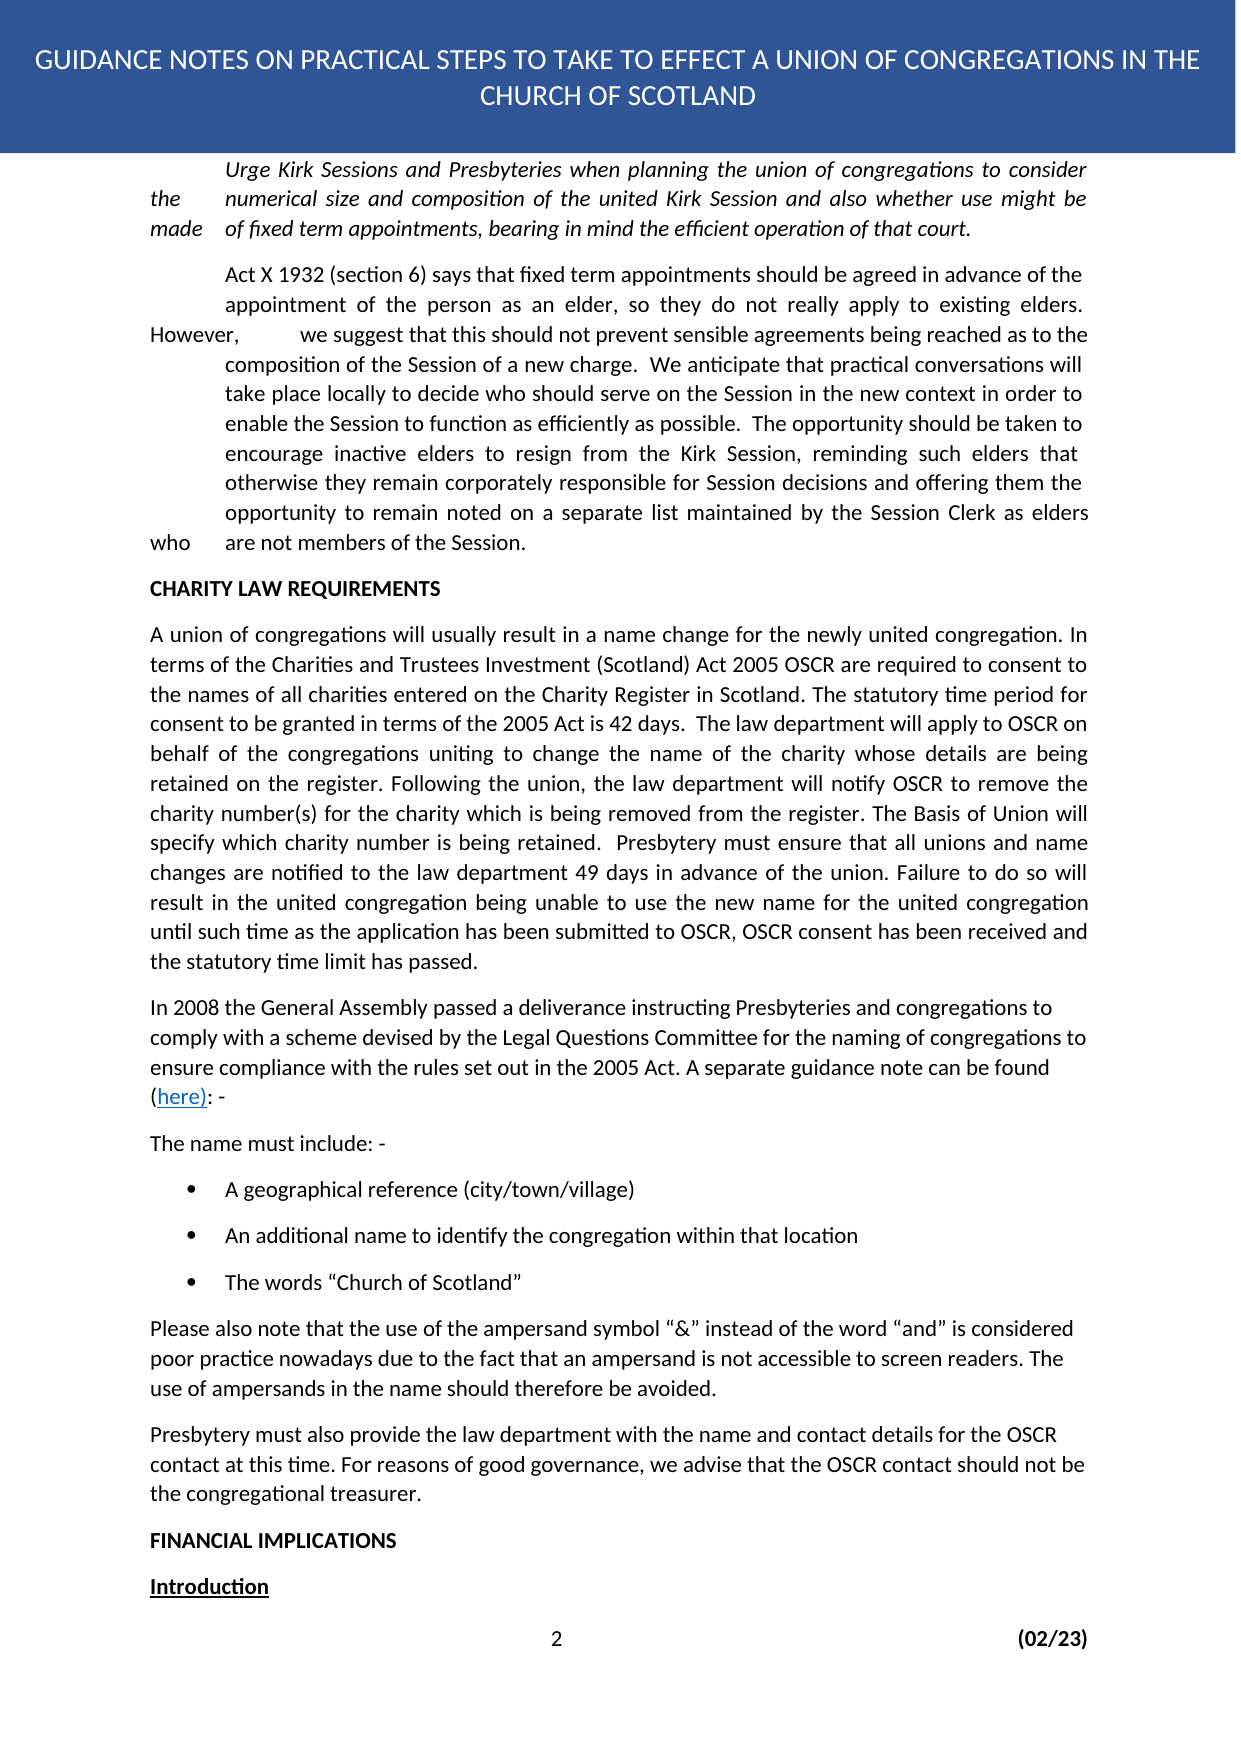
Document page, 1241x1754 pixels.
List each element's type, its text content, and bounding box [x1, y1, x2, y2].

text FINANCIAL IMPLICATIONS [150, 1526, 1090, 1554]
list The words “Church of Scotland” [187, 1268, 1090, 1296]
text In 2008 the General Assembly passed a deliverance instructing Presbyteries and congregations to comply with a scheme devised by the Legal Questions Committee for the naming of congregations to ensure compliance with the rules set out in the 2005 Act. A separate guidance note can be found (here): - [150, 993, 1090, 1111]
text A union of congregations will usually result in a name change for the newly united congregation. In terms of the Charities and Trustees Investment (Scotland) Act 2005 OSCR are required to consent to the names of all charities entered on the Charity Register in Scotland. The statutory time period for consent to be granted in terms of the 2005 Act is 42 days. The law department will apply to OSCR on behalf of the congregations uniting to change the name of the charity whose details are being retained on the register. Following the union, the law department will notify OSCR to remove the charity number(s) for the charity which is being removed from the register. The Basis of Union will specify which charity number is being retained. Presbytery must ensure that all unions and name changes are notified to the law department 49 days in advance of the union. Failure to do so will result in the united congregation being unable to use the new name for the united congregation until such time as the application has been submitted to OSCR, OSCR consent has been received and the statutory time limit has passed. [150, 621, 1090, 975]
text Please also note that the use of the ampersand symbol “&” instead of the word “and” is considered poor practice nowadays due to the fact that an ampersand is not accessible to screen readers. The use of ampersands in the name should therefore be avoided. [150, 1314, 1090, 1402]
text Act X 1932 (section 6) says that fixed term appointments should be agreed in advance of the appointment of the person as an elder, so they do not really apply to existing elders. However, we suggest that this should not prevent sensible agreements being reached as to the composition of the Session of a new charge. We anticipate that practical conversations will take place locally to decide who should serve on the Session in the new context in order to enable the Session to function as efficiently as possible. The opportunity should be taken to encourage inactive elders to resign from the Kirk Session, reminding such elders that otherwise they remain corporately responsible for Session decisions and offering them the opportunity to remain noted on a separate list maintained by the Session Clerk as elders who are not members of the Session. [150, 261, 1090, 556]
text CHARITY LAW REQUIREMENTS [150, 574, 1090, 602]
list A geographical reference (city/town/village) [187, 1175, 1090, 1203]
text The name must include: - [150, 1129, 1090, 1157]
list An additional name to identify the congregation within that location [187, 1222, 1090, 1249]
text Urge Kirk Sessions and Presbyteries when planning the union of congregations to consider the numerical size and composition of the united Kirk Session and also whether use might be made of fixed term appointments, bearing in mind the efficient operation of that court. [150, 154, 1090, 242]
text Presbytery must also provide the law department with the name and contact details for the OSCR contact at this time. For reasons of good governance, we advise that the OSCR contact should not be the congregational treasurer. [150, 1420, 1090, 1507]
text Introduction [150, 1572, 1090, 1600]
